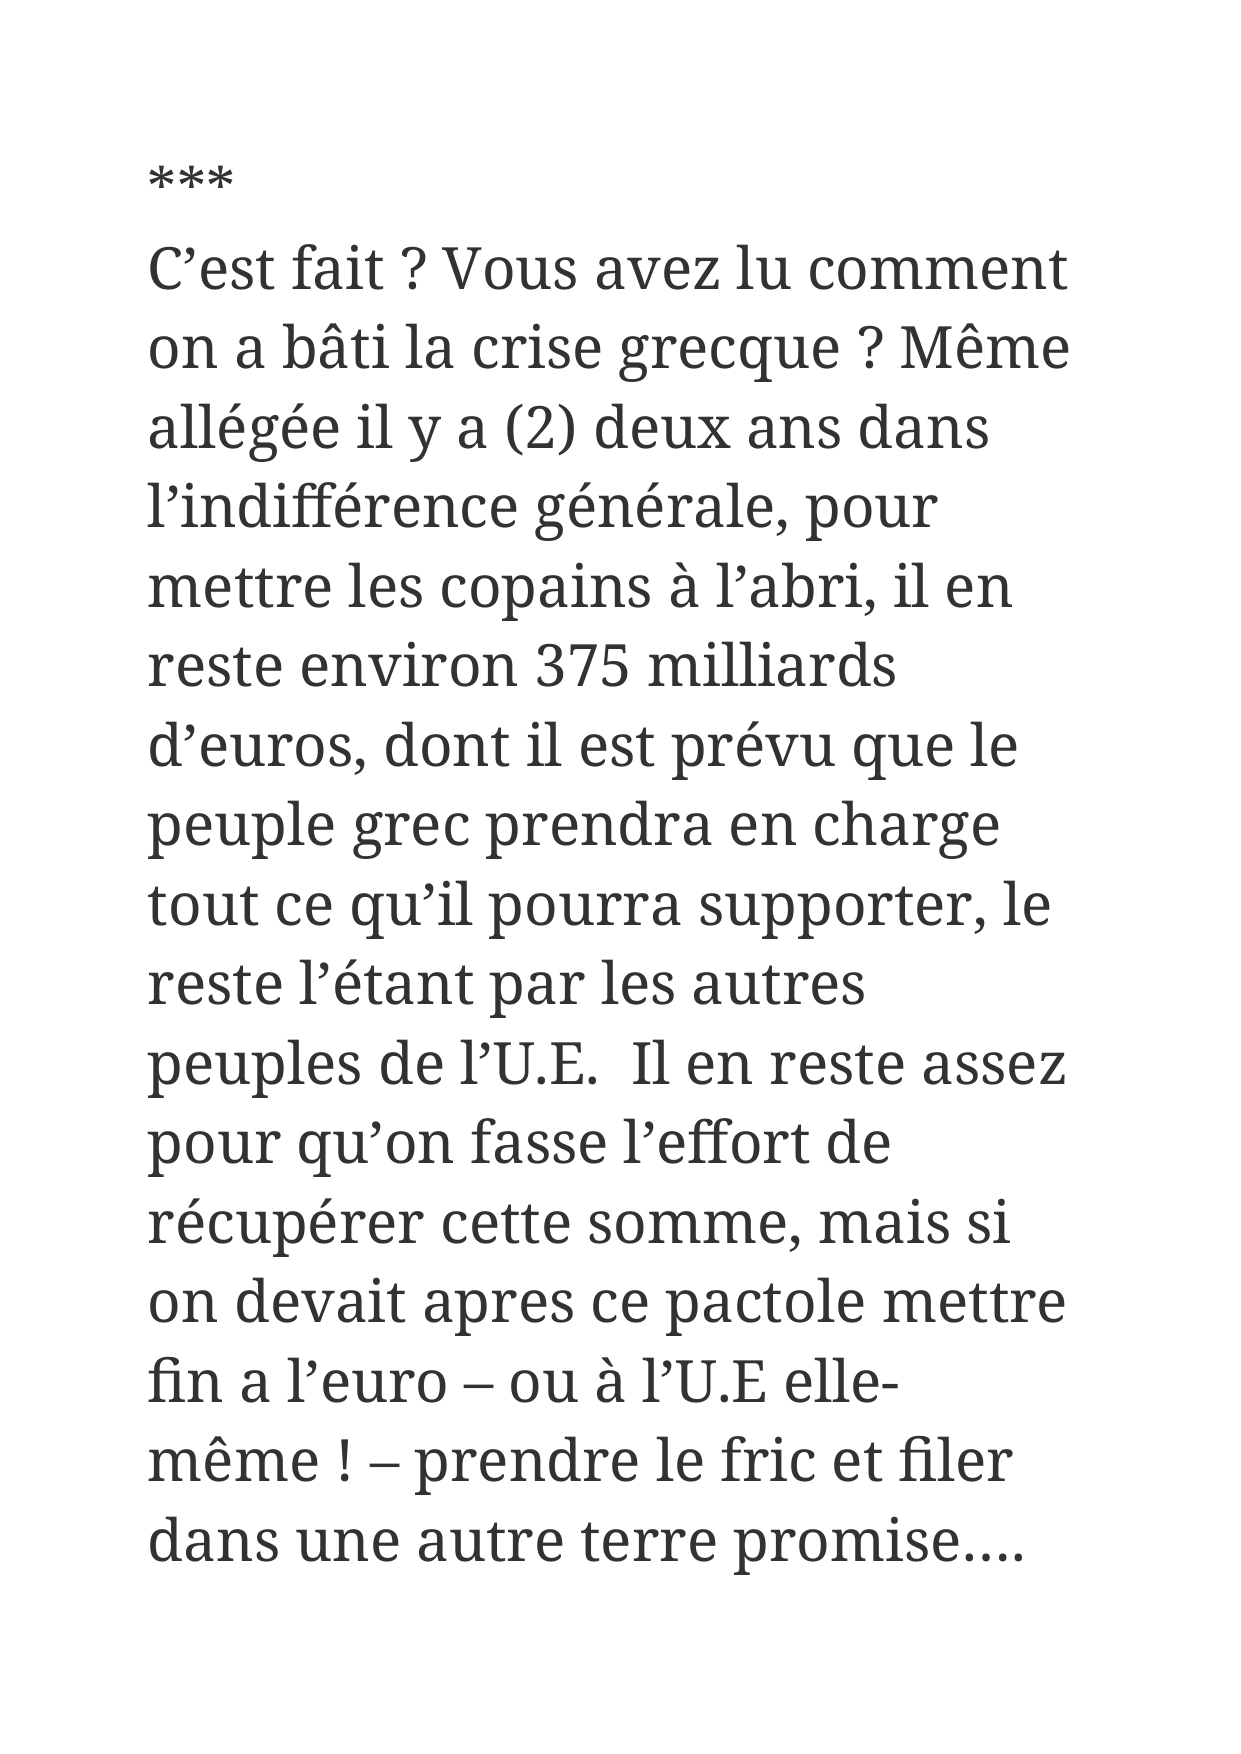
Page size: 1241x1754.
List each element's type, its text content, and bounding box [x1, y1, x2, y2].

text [148, 227, 1093, 1578]
text *** [148, 148, 1093, 227]
